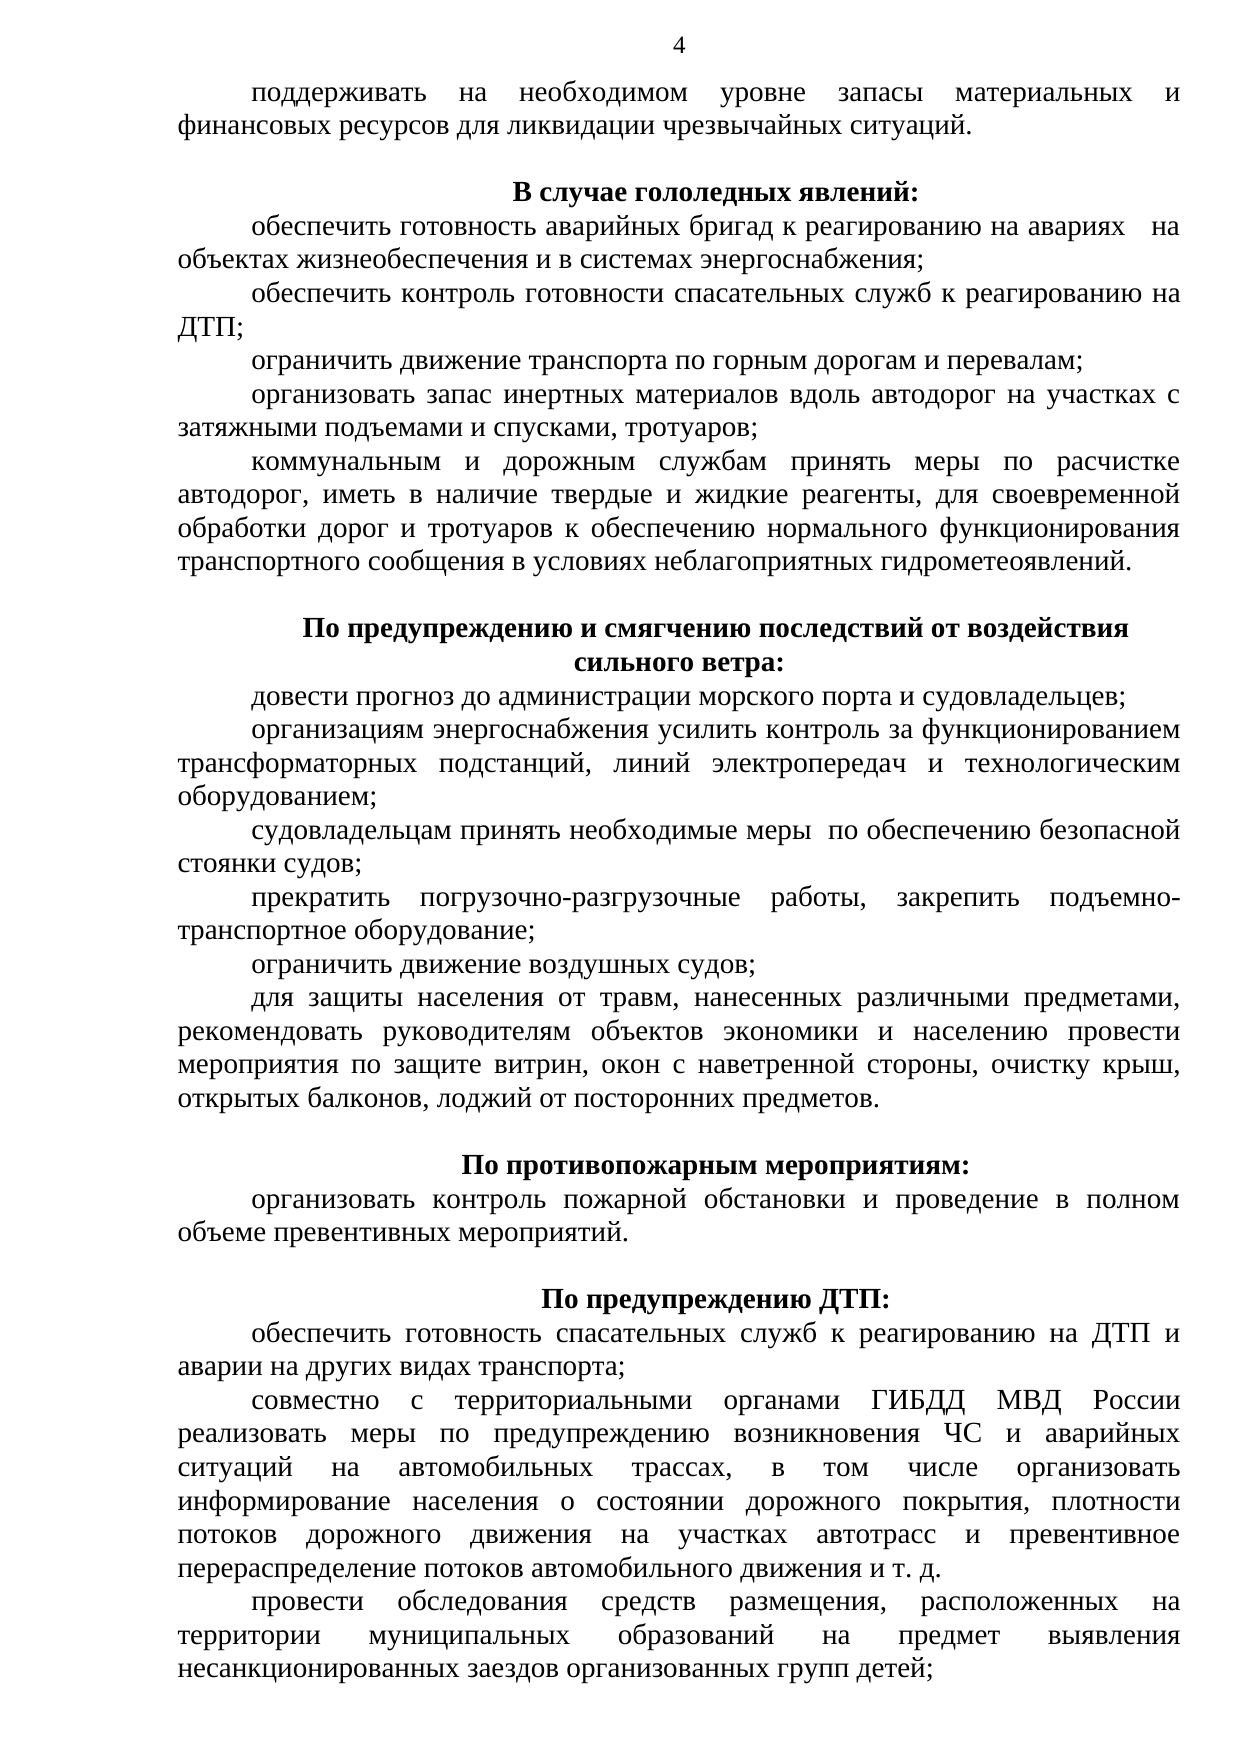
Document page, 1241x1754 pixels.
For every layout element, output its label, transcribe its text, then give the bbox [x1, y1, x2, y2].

text провести обследования средств размещения, расположенных на территории муниципальных образований на предмет выявления несанкционированных заездов организованных групп детей; [177, 1583, 1181, 1684]
text По предупреждению ДТП: [177, 1281, 1181, 1315]
text судовладельцам принять необходимые меры по обеспечению безопасной стоянки судов; [177, 812, 1181, 879]
text для защиты населения от травм, нанесенных различными предметами, рекомендовать руководителям объектов экономики и населению провести мероприятия по защите витрин, окон с наветренной стороны, очистку крыш, открытых балконов, лоджий от посторонних предметов. [177, 979, 1181, 1114]
text довести прогноз до администрации морского порта и судовладельцев; [177, 678, 1181, 711]
text ограничить движение воздушных судов; [177, 946, 1181, 979]
text совместно с территориальными органами ГИБДД МВД России реализовать меры по предупреждению возникновения ЧС и аварийных ситуаций на автомобильных трассах, в том числе организовать информирование населения о состоянии дорожного покрытия, плотности потоков дорожного движения на участках автотрасс и превентивное перераспределение потоков автомобильного движения и т. д. [177, 1382, 1181, 1583]
text организовать запас инертных материалов вдоль автодорог на участках с затяжными подъемами и спусками, тротуаров; [177, 376, 1181, 443]
text организовать контроль пожарной обстановки и проведение в полном объеме превентивных мероприятий. [177, 1181, 1181, 1248]
text В случае гололедных явлений: [177, 174, 1181, 208]
text обеспечить готовность аварийных бригад к реагированию на авариях на объектах жизнеобеспечения и в системах энергоснабжения; [177, 208, 1181, 275]
text По предупреждению и смягчению последствий от воздействия сильного ветра: [177, 611, 1181, 678]
text По противопожарным мероприятиям: [177, 1147, 1181, 1181]
text поддерживать на необходимом уровне запасы материальных и финансовых ресурсов для ликвидации чрезвычайных ситуаций. [177, 74, 1181, 141]
text организациям энергоснабжения усилить контроль за функционированием трансформаторных подстанций, линий электропередач и технологическим оборудованием; [177, 711, 1181, 812]
text обеспечить контроль готовности спасательных служб к реагированию на ДТП; [177, 275, 1181, 342]
text ограничить движение транспорта по горным дорогам и перевалам; [177, 342, 1181, 376]
text прекратить погрузочно-разгрузочные работы, закрепить подъемно-транспортное оборудование; [177, 879, 1181, 946]
text коммунальным и дорожным службам принять меры по расчистке автодорог, иметь в наличие твердые и жидкие реагенты, для своевременной обработки дорог и тротуаров к обеспечению нормального функционирования транспортного сообщения в условиях неблагоприятных гидрометеоявлений. [177, 443, 1181, 577]
text обеспечить готовность спасательных служб к реагированию на ДТП и аварии на других видах транспорта; [177, 1315, 1181, 1382]
